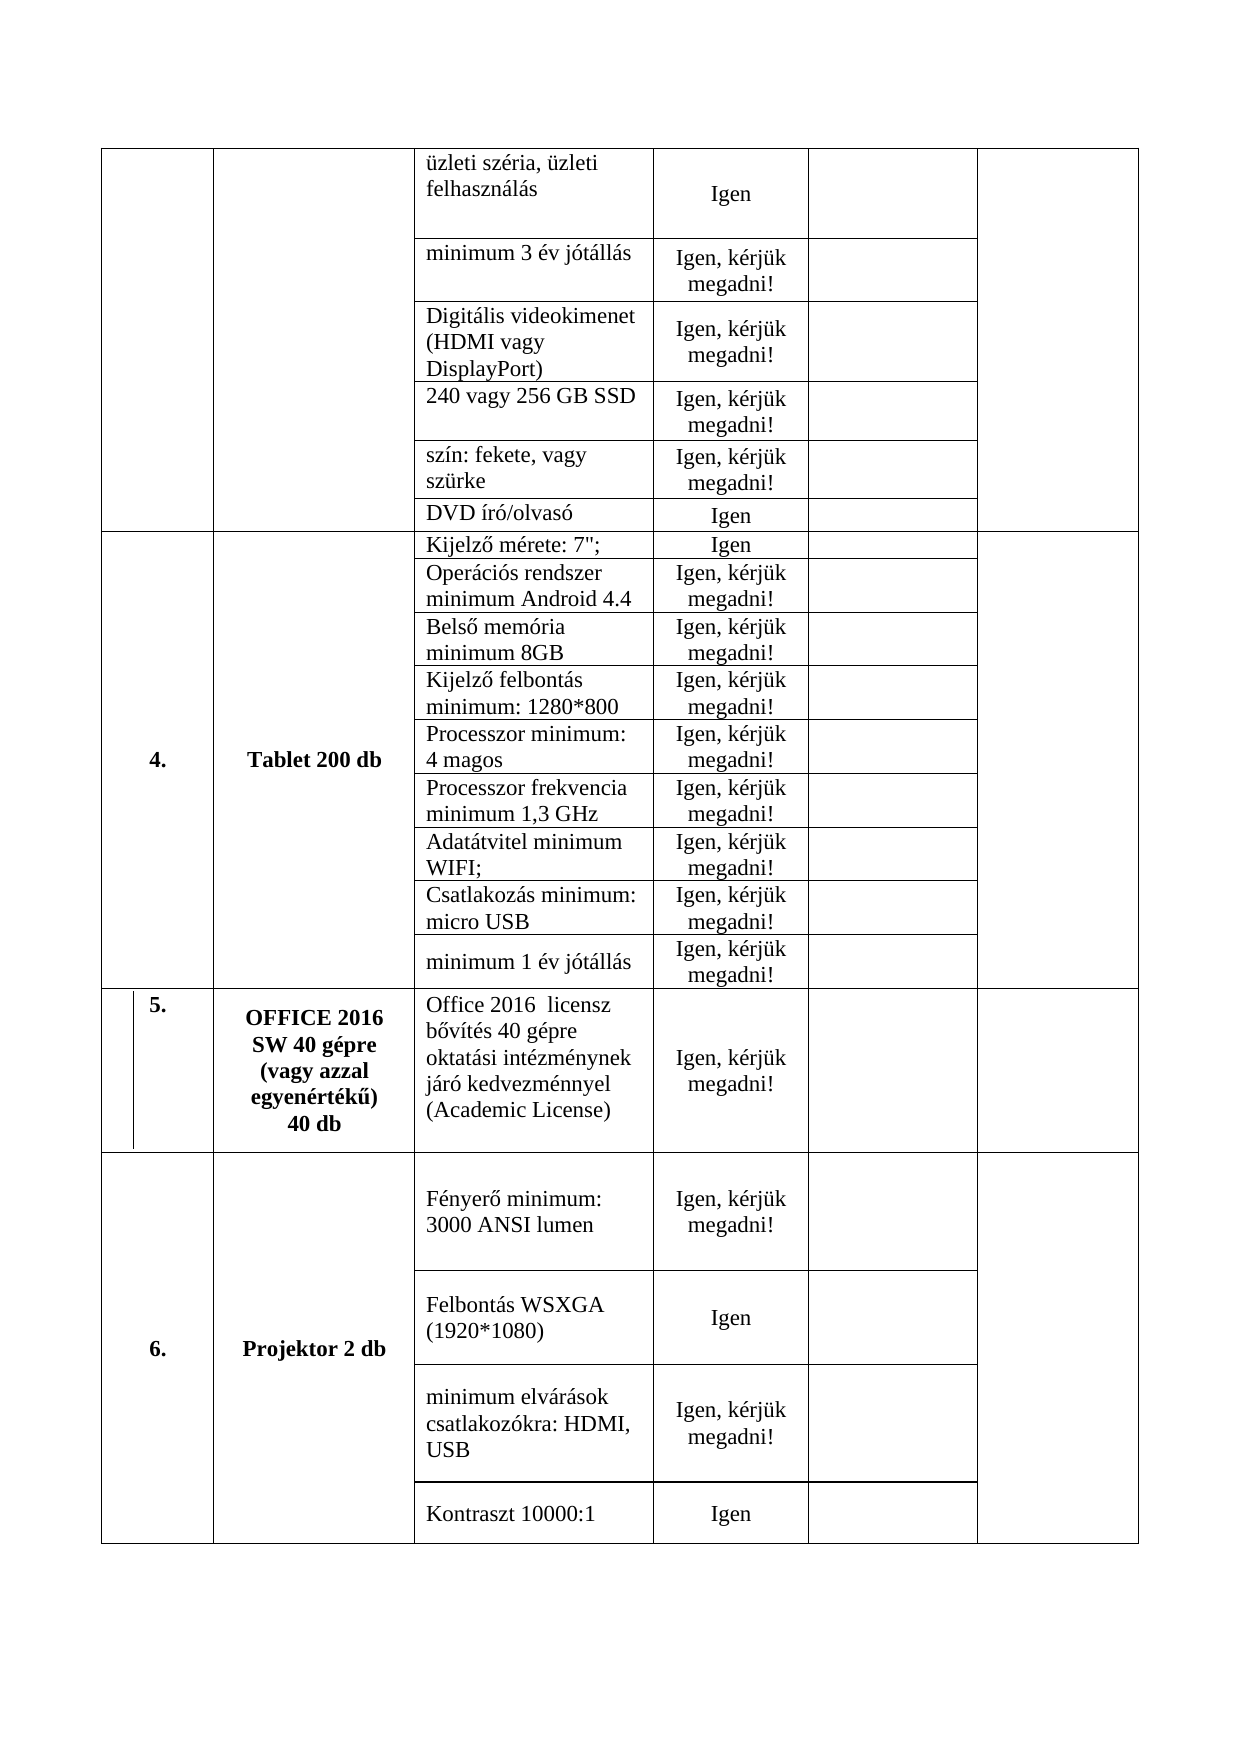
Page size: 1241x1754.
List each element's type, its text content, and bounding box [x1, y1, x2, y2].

table_cell [978, 1153, 1138, 1543]
table_cell [809, 149, 977, 238]
table_cell Igen, kérjük megadni! [654, 1153, 808, 1269]
table_cell Processzor minimum: 4 magos [415, 720, 653, 773]
table_cell szín: fekete, vagy szürke [415, 441, 653, 498]
table_cell Kontraszt 10000:1 [415, 1483, 653, 1543]
table_cell minimum 1 év jótállás [415, 935, 653, 988]
table_cell Igen [654, 532, 808, 558]
table_cell Igen, kérjük megadni! [654, 302, 808, 381]
table_cell Digitális videokimenet (HDMI vagy DisplayPort) [415, 302, 653, 381]
table_cell Igen, kérjük megadni! [654, 239, 808, 301]
table_cell Igen [654, 1271, 808, 1363]
table_cell Igen, kérjük megadni! [654, 720, 808, 773]
table_cell [809, 1271, 977, 1363]
table_cell Tablet 200 db [214, 532, 414, 988]
table_cell Igen, kérjük megadni! [654, 441, 808, 498]
table_cell Fényerő minimum: 3000 ANSI lumen [415, 1153, 653, 1269]
table_cell [809, 532, 977, 558]
table_cell Csatlakozás minimum: micro USB [415, 881, 653, 934]
table_cell Belső memória minimum 8GB [415, 613, 653, 665]
table_cell [809, 828, 977, 880]
table_cell 4. [102, 532, 213, 988]
table_cell [809, 441, 977, 498]
table_cell [809, 666, 977, 719]
table_cell minimum elvárások csatlakozókra: HDMI, USB [415, 1365, 653, 1481]
table_cell [809, 302, 977, 381]
table_cell [809, 935, 977, 988]
table_cell Adatátvitel minimum WIFI; [415, 828, 653, 880]
table_cell Office 2016 licensz bővítés 40 gépre oktatási intézménynek járó kedvezménnyel (Academic License) [415, 989, 653, 1152]
table_cell Felbontás WSXGA (1920*1080) [415, 1271, 653, 1363]
table_cell Kijelző felbontás minimum: 1280*800 [415, 666, 653, 719]
table_cell Igen, kérjük megadni! [654, 559, 808, 612]
table_cell Igen, kérjük megadni! [654, 828, 808, 880]
table_cell Igen, kérjük megadni! [654, 989, 808, 1152]
table_cell Kijelző mérete: 7"; [415, 532, 653, 558]
table_cell Operációs rendszer minimum Android 4.4 [415, 559, 653, 612]
table_cell [809, 774, 977, 827]
table_cell 6. [102, 1153, 213, 1543]
table_cell Igen, kérjük megadni! [654, 1365, 808, 1481]
table_cell [809, 613, 977, 665]
table_cell [809, 239, 977, 301]
table_cell Igen, kérjük megadni! [654, 382, 808, 440]
table_cell 5. [102, 989, 213, 1152]
table_cell Igen, kérjük megadni! [654, 774, 808, 827]
table_cell Igen, kérjük megadni! [654, 666, 808, 719]
table_cell 240 vagy 256 GB SSD [415, 382, 653, 440]
table_cell Igen [654, 149, 808, 238]
table_cell Igen, kérjük megadni! [654, 613, 808, 665]
table_cell minimum 3 év jótállás [415, 239, 653, 301]
table_cell Igen [654, 1483, 808, 1543]
table_cell Igen [654, 499, 808, 531]
table_cell OFFICE 2016 SW 40 gépre (vagy azzal egyenértékű) 40 db [214, 989, 414, 1152]
table_cell [809, 720, 977, 773]
table_cell Igen, kérjük megadni! [654, 935, 808, 988]
table_cell DVD író/olvasó [415, 499, 653, 531]
table_cell [809, 559, 977, 612]
table_cell [809, 1365, 977, 1481]
table_cell [809, 499, 977, 531]
table_cell [809, 1483, 977, 1543]
table_cell [978, 532, 1138, 988]
table_cell [809, 382, 977, 440]
table_cell [809, 881, 977, 934]
table_cell [809, 1153, 977, 1269]
table_cell Igen, kérjük megadni! [654, 881, 808, 934]
table_cell Processzor frekvencia minimum 1,3 GHz [415, 774, 653, 827]
table_cell [809, 989, 977, 1152]
table_cell Projektor 2 db [214, 1153, 414, 1543]
table_cell [978, 989, 1138, 1152]
table_cell üzleti széria, üzleti felhasználás [415, 149, 653, 238]
